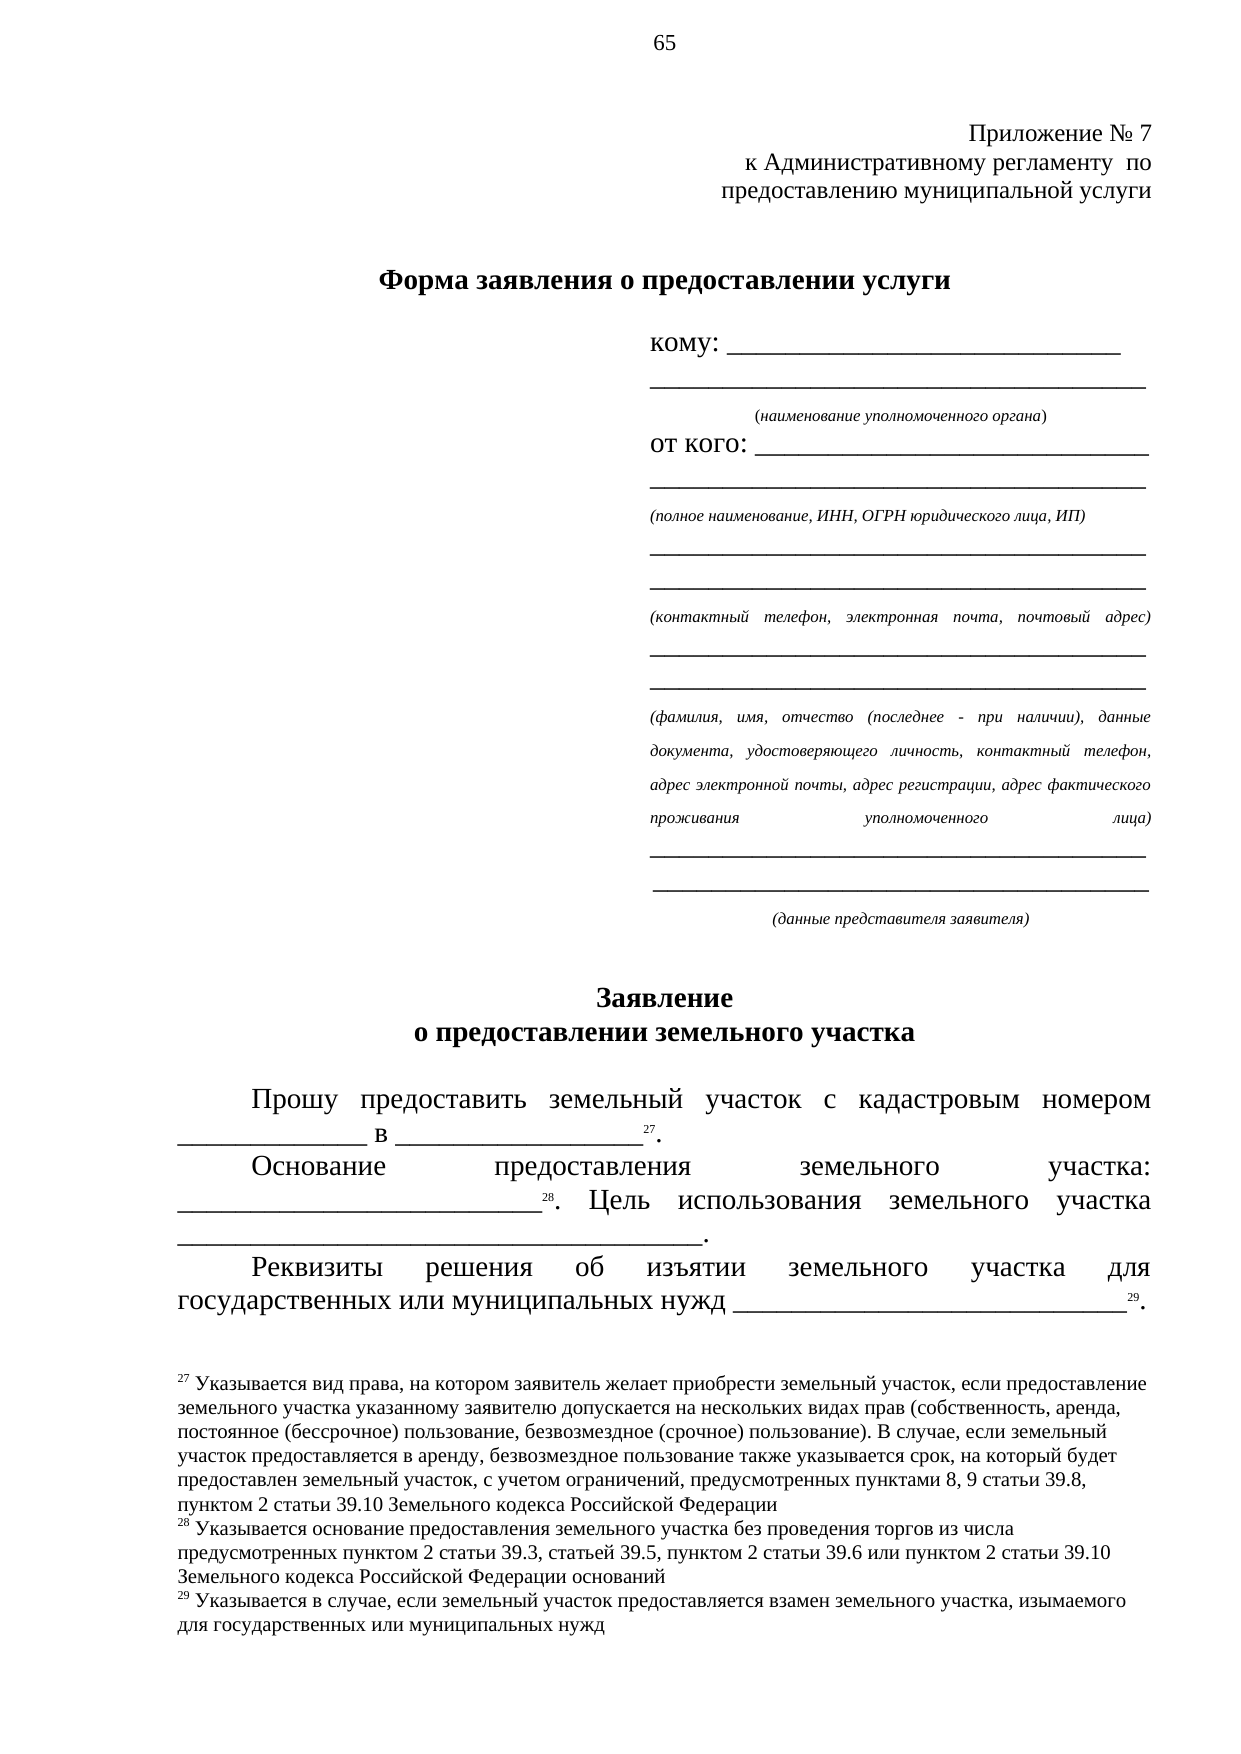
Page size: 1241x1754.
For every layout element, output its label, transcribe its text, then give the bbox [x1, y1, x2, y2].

text к Административному регламенту по предоставлению муниципальной услуги [650, 147, 1152, 204]
text Основание предоставления земельного участка: _________________________. Цель использования земельного участка ____________________________________. [177, 1148, 1152, 1249]
text Прошу предоставить земельный участок с кадастровым номером _____________ в _________________. [177, 1081, 1152, 1148]
text кому: ___________________________ [650, 324, 1152, 358]
text Реквизиты решения об изъятии земельного участка для государственных или муниципальных нужд ___________________________. [177, 1249, 1152, 1316]
text (наименование уполномоченного органа) [650, 391, 1152, 425]
text (данные представителя заявителя) [650, 894, 1152, 928]
text Форма заявления о предоставлении услуги [177, 262, 1152, 295]
text __________________________________ [650, 861, 1152, 894]
text (контактный телефон, электронная почта, почтовый адрес) __________________________________ __________________________________ [650, 592, 1152, 693]
text Заявление [177, 981, 1152, 1014]
text __________________________________ (полное наименование, ИНН, ОГРН юридического лица, ИП) [650, 458, 1152, 525]
text Приложение № 7 [650, 118, 1152, 147]
text о предоставлении земельного участка [177, 1014, 1152, 1048]
text (фамилия, имя, отчество (последнее - при наличии), данные документа, удостоверяющего личность, контактный телефон, адрес электронной почты, адрес регистрации, адрес фактического проживания уполномоченного лица) __________________________________ [650, 693, 1152, 861]
text __________________________________ __________________________________ [650, 525, 1152, 592]
text от кого: ___________________________ [650, 425, 1152, 458]
text __________________________________ [650, 358, 1152, 391]
